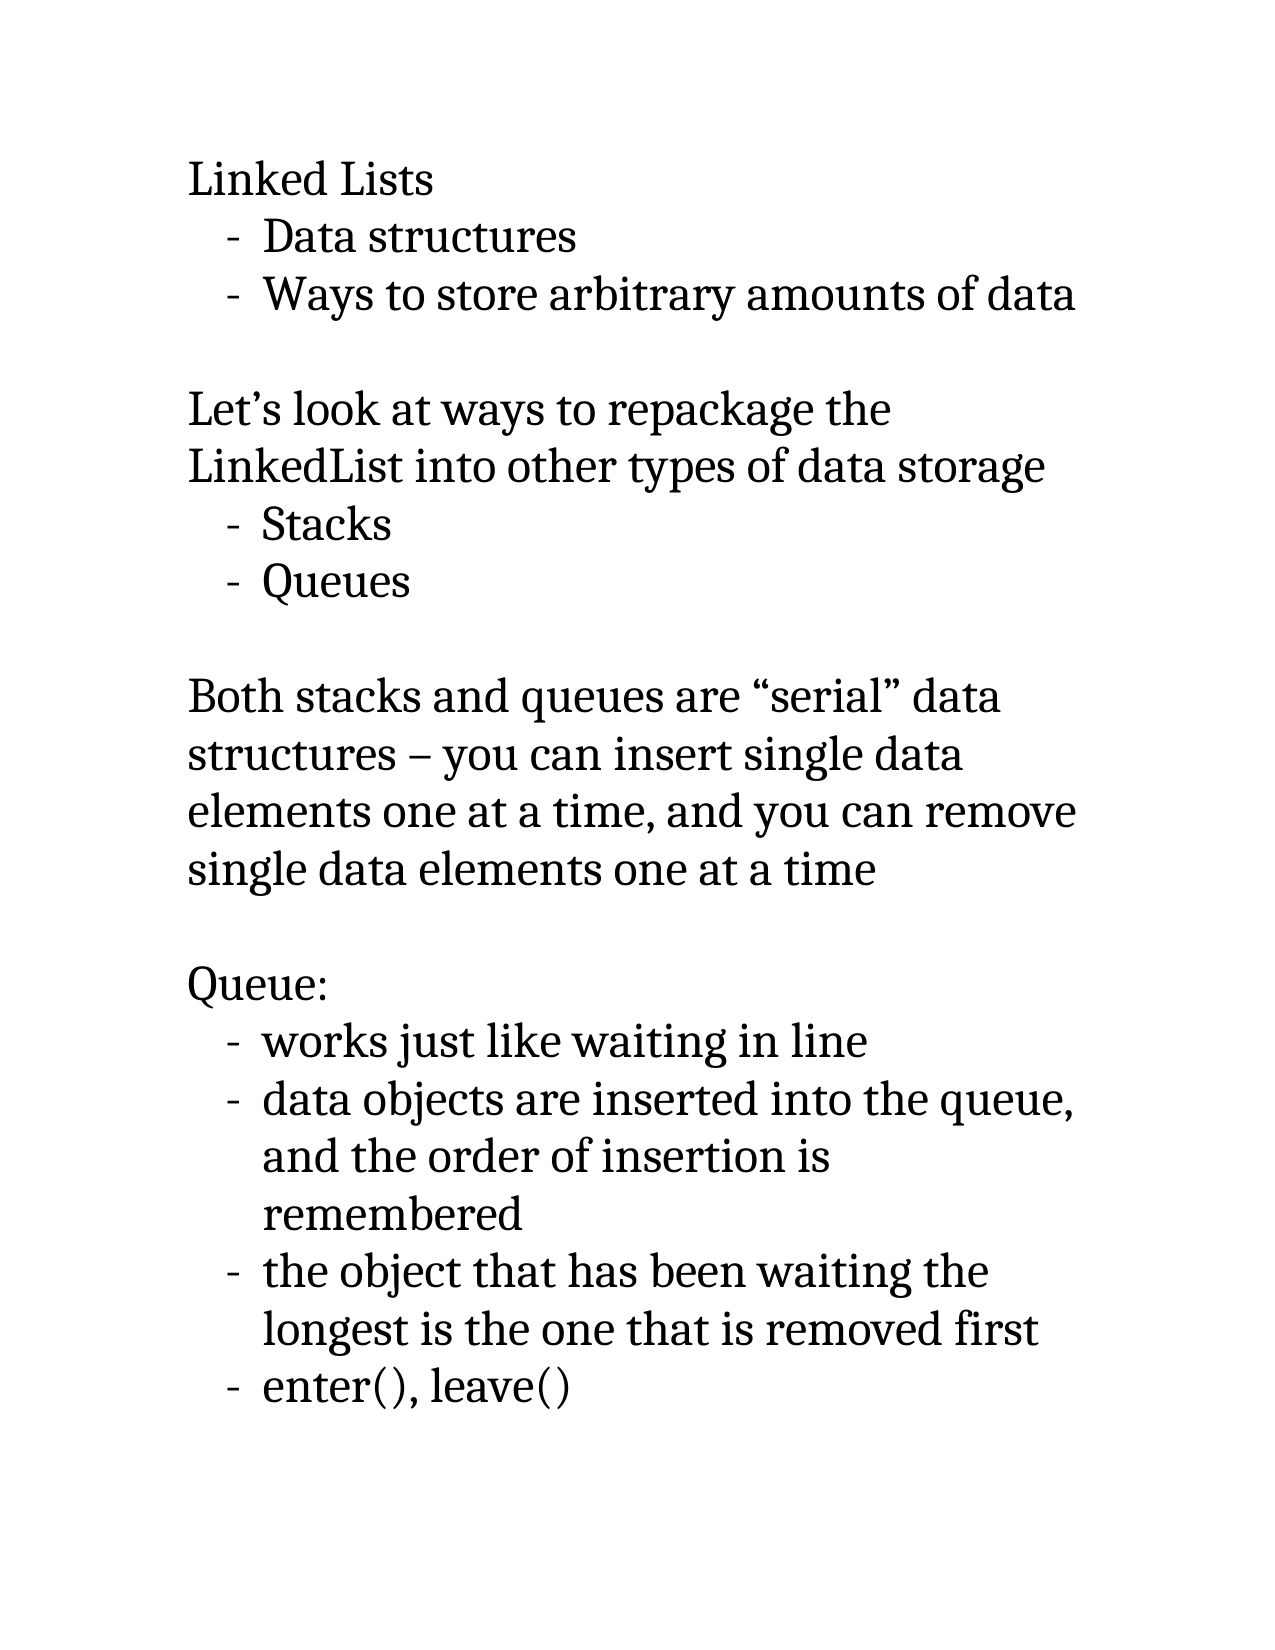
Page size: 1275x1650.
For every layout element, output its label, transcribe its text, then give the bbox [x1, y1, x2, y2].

list Stacks [225, 495, 1087, 552]
list Ways to store arbitrary amounts of data [225, 265, 1087, 322]
text Queue: [187, 955, 1087, 1012]
text Linked Lists [187, 150, 1087, 207]
list Queues [225, 552, 1087, 610]
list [225, 1070, 1087, 1242]
list Data structures [225, 207, 1087, 265]
text Let’s look at ways to repackage the LinkedList into other types of data storage [187, 380, 1087, 495]
list the object that has been waiting the longest is the one that is removed first [225, 1242, 1087, 1357]
list works just like waiting in line [225, 1012, 1087, 1070]
text Both stacks and queues are “serial” data structures – you can insert single data elements one at a time, and you can remove single data elements one at a time [187, 667, 1087, 897]
list enter(), leave() [225, 1357, 1087, 1415]
